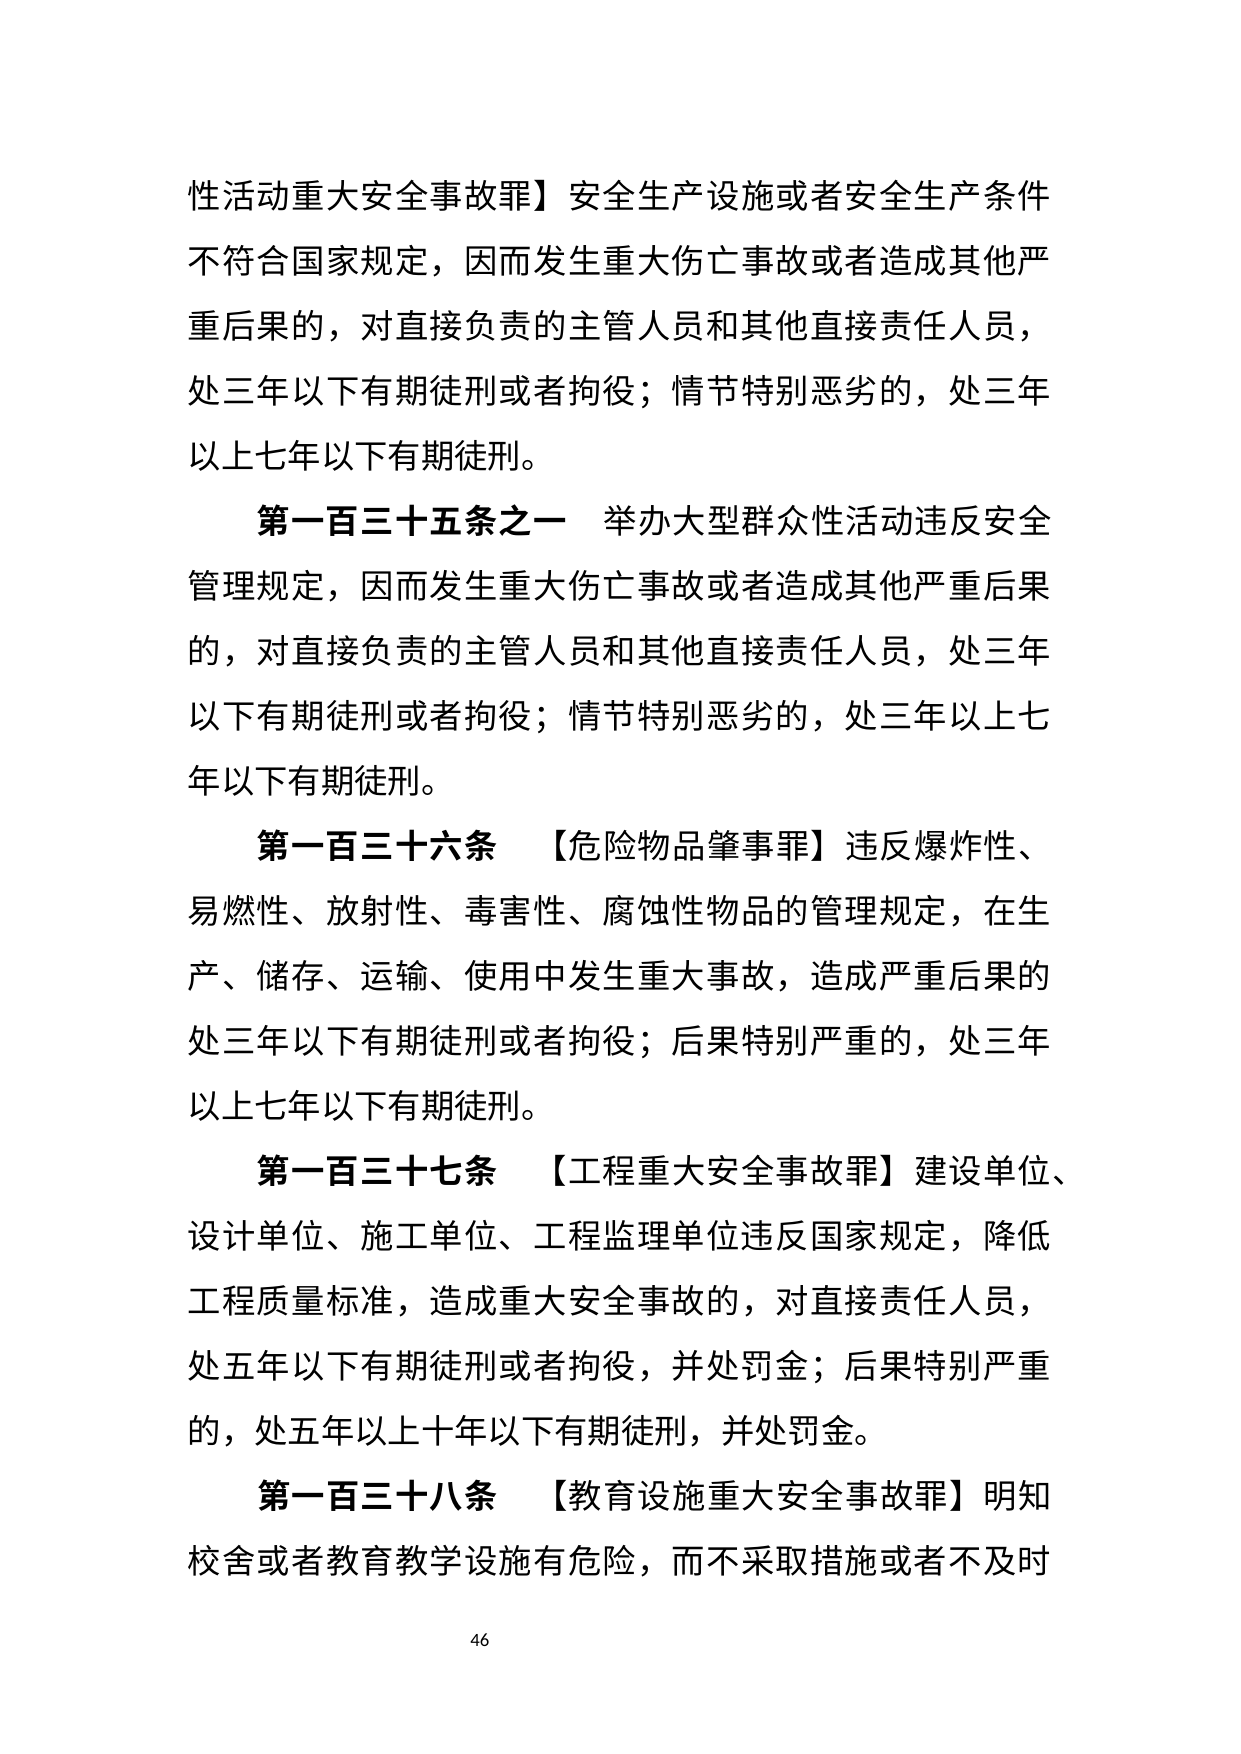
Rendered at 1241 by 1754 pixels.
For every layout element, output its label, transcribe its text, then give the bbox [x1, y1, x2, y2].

text 第一百三十七条 【工程重大安全事故罪】建设单位、设计单位、施工单位、工程监理单位违反国家规定，降低工程质量标准，造成重大安全事故的，对直接责任人员，处五年以下有期徒刑或者拘役，并处罚金；后果特别严重的，处五年以上十年以下有期徒刑，并处罚金。 [187, 1137, 1053, 1462]
text 第一百三十六条 【危险物品肇事罪】违反爆炸性、易燃性、放射性、毒害性、腐蚀性物品的管理规定，在生产、储存、运输、使用中发生重大事故，造成严重后果的，处三年以下有期徒刑或者拘役；后果特别严重的，处三年以上七年以下有期徒刑。 [187, 812, 1053, 1137]
text 第一百三十五条之一 举办大型群众性活动违反安全管理规定，因而发生重大伤亡事故或者造成其他严重后果的，对直接负责的主管人员和其他直接责任人员，处三年以下有期徒刑或者拘役；情节特别恶劣的，处三年以上七年以下有期徒刑。 [187, 487, 1053, 812]
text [187, 1462, 1053, 1592]
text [187, 162, 1053, 487]
